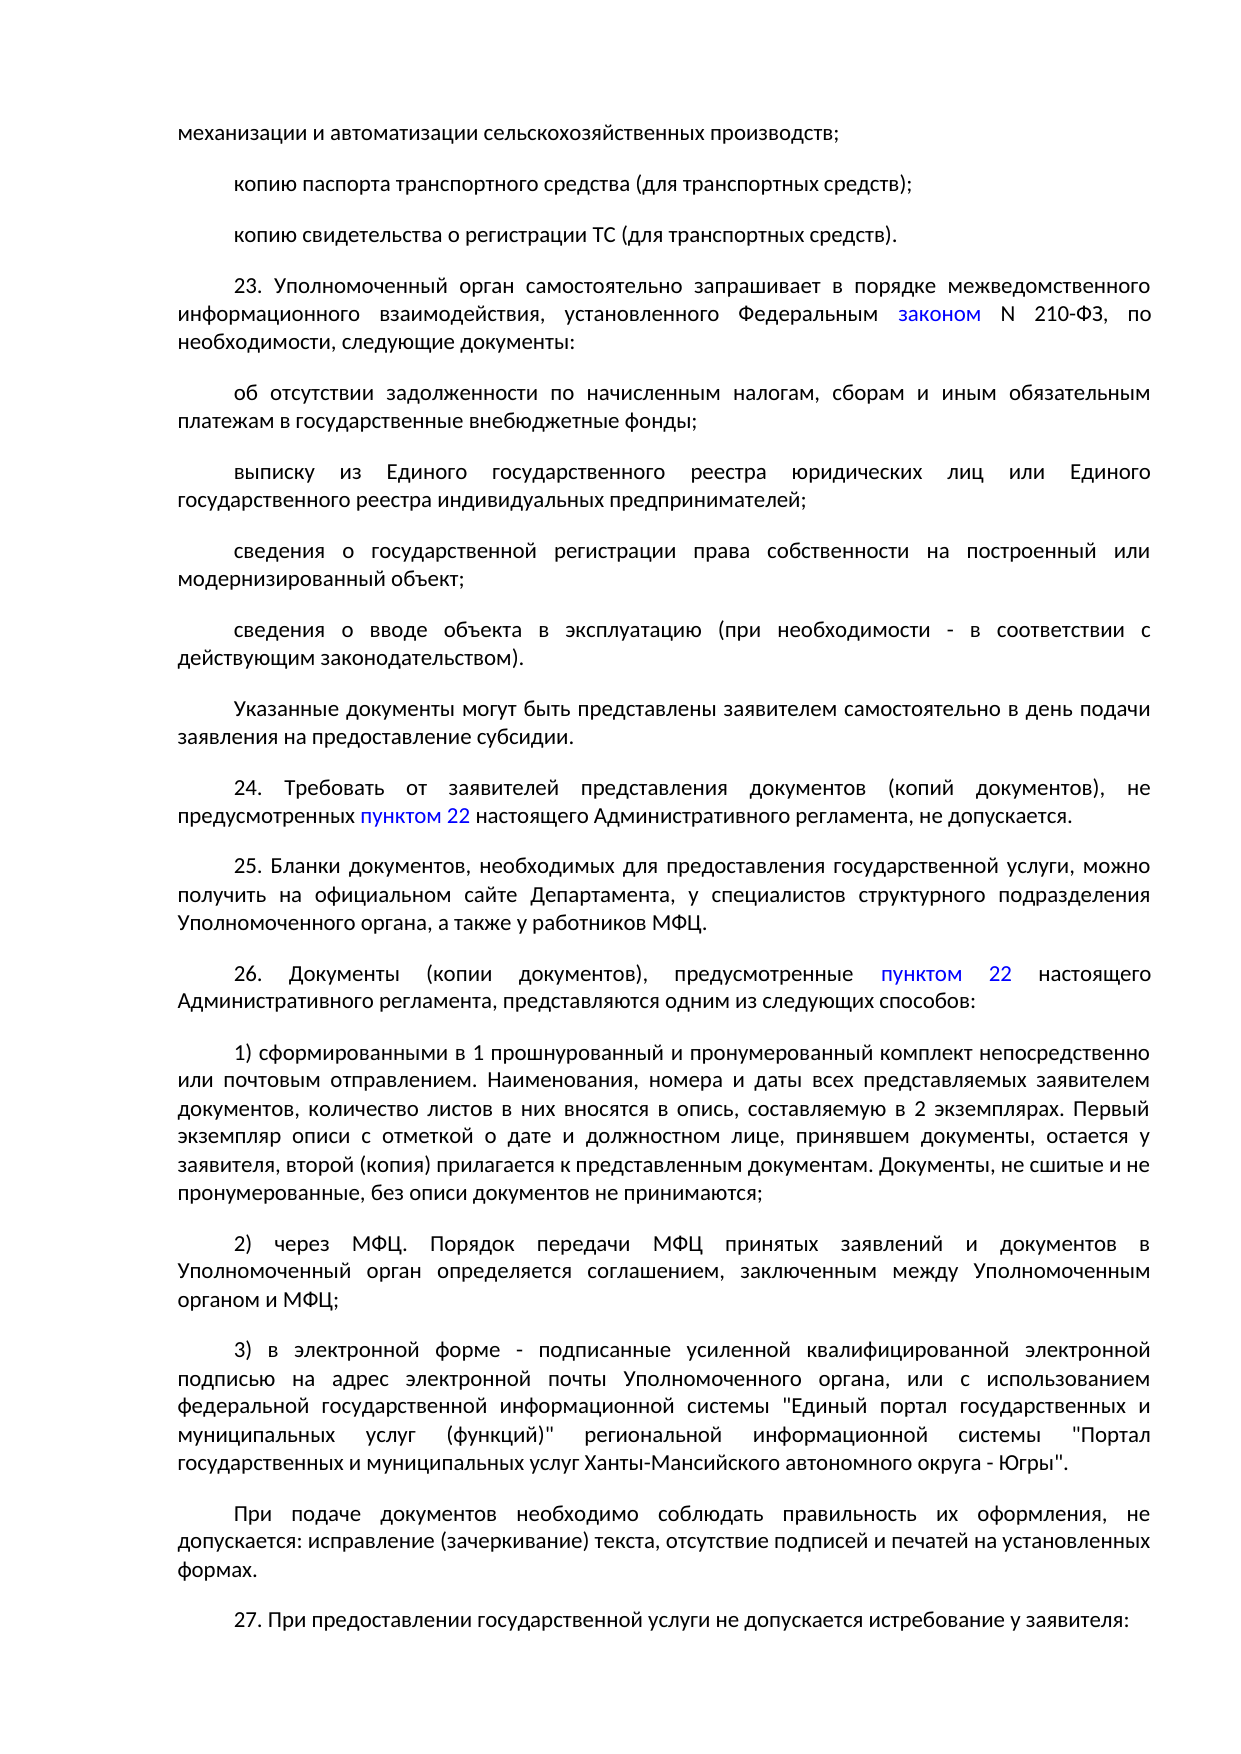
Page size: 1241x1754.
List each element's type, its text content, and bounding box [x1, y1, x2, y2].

text Указанные документы могут быть представлены заявителем самостоятельно в день подачи заявления на предоставление субсидии. [177, 694, 1152, 750]
text 2) через МФЦ. Порядок передачи МФЦ принятых заявлений и документов в Уполномоченный орган определяется соглашением, заключенным между Уполномоченным органом и МФЦ; [177, 1229, 1152, 1313]
text 3) в электронной форме - подписанные усиленной квалифицированной электронной подписью на адрес электронной почты Уполномоченного органа, или с использованием федеральной государственной информационной системы "Единый портал государственных и муниципальных услуг (функций)" региональной информационной системы "Портал государственных и муниципальных услуг Ханты-Мансийского автономного округа - Югры". [177, 1336, 1152, 1476]
text 24. Требовать от заявителей представления документов (копий документов), не предусмотренных пунктом 22 настоящего Административного регламента, не допускается. [177, 773, 1152, 829]
text 25. Бланки документов, необходимых для предоставления государственной услуги, можно получить на официальном сайте Департамента, у специалистов структурного подразделения Уполномоченного органа, а также у работников МФЦ. [177, 852, 1152, 936]
text При подаче документов необходимо соблюдать правильность их оформления, не допускается: исправление (зачеркивание) текста, отсутствие подписей и печатей на установленных формах. [177, 1499, 1152, 1583]
text об отсутствии задолженности по начисленным налогам, сборам и иным обязательным платежам в государственные внебюджетные фонды; [177, 378, 1152, 434]
text сведения о государственной регистрации права собственности на построенный или модернизированный объект; [177, 536, 1152, 592]
text копию свидетельства о регистрации ТС (для транспортных средств). [177, 220, 1152, 248]
text сведения о вводе объекта в эксплуатацию (при необходимости - в соответствии с действующим законодательством). [177, 615, 1152, 671]
text 27. При предоставлении государственной услуги не допускается истребование у заявителя: [177, 1606, 1152, 1634]
text 23. Уполномоченный орган самостоятельно запрашивает в порядке межведомственного информационного взаимодействия, установленного Федеральным законом N 210-ФЗ, по необходимости, следующие документы: [177, 271, 1152, 355]
text 26. Документы (копии документов), предусмотренные пунктом 22 настоящего Административного регламента, представляются одним из следующих способов: [177, 959, 1152, 1015]
text 1) сформированными в 1 прошнурованный и пронумерованный комплект непосредственно или почтовым отправлением. Наименования, номера и даты всех представляемых заявителем документов, количество листов в них вносятся в опись, составляемую в 2 экземплярах. Первый экземпляр описи с отметкой о дате и должностном лице, принявшем документы, остается у заявителя, второй (копия) прилагается к представленным документам. Документы, не сшитые и не пронумерованные, без описи документов не принимаются; [177, 1038, 1152, 1206]
text выписку из Единого государственного реестра юридических лиц или Единого государственного реестра индивидуальных предпринимателей; [177, 457, 1152, 513]
text копию паспорта транспортного средства (для транспортных средств); [177, 169, 1152, 197]
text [177, 118, 1152, 146]
